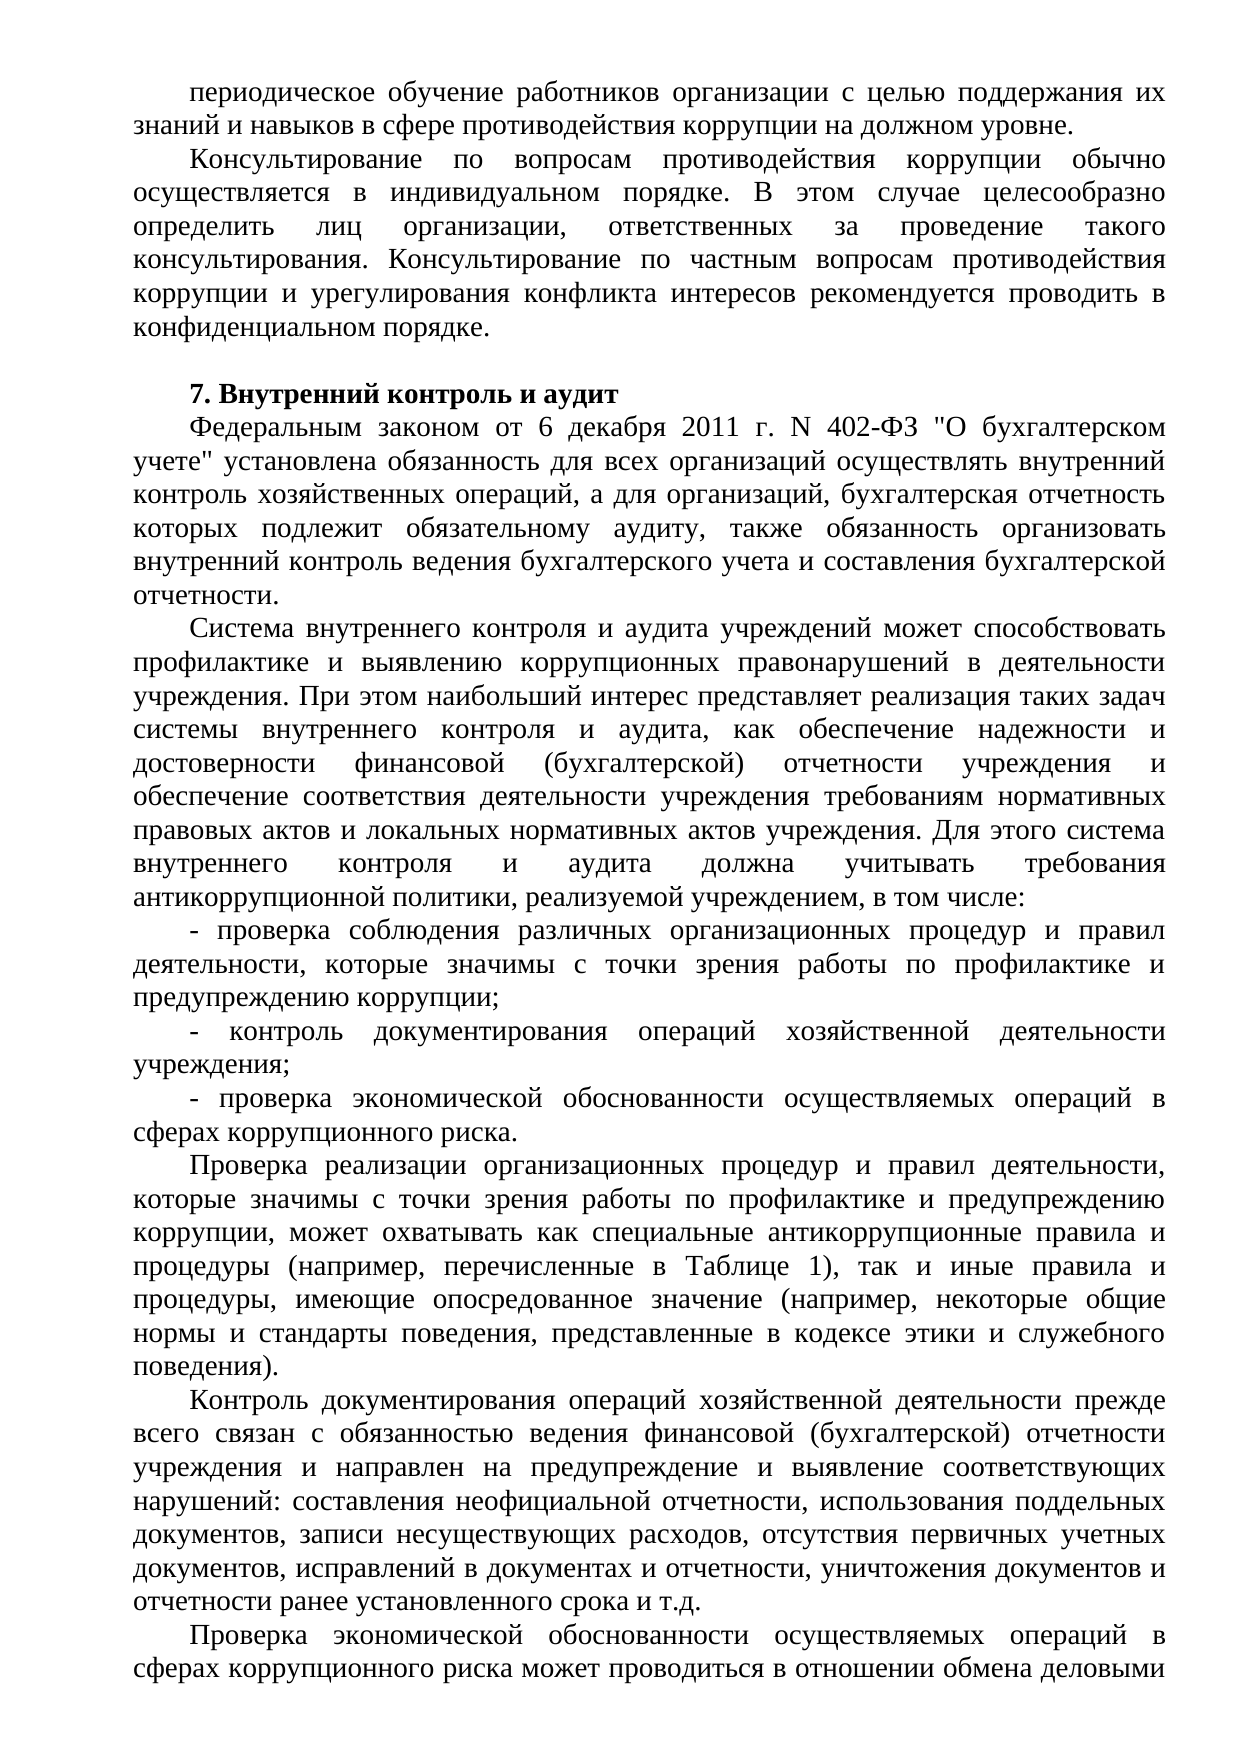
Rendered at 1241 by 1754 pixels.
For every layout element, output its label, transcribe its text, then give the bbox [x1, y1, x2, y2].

text Федеральным законом от 6 декабря 2011 г. N 402-ФЗ "О бухгалтерском учете" установлена обязанность для всех организаций осуществлять внутренний контроль хозяйственных операций, а для организаций, бухгалтерская отчетность которых подлежит обязательному аудиту, также обязанность организовать внутренний контроль ведения бухгалтерского учета и составления бухгалтерской отчетности. [133, 409, 1167, 611]
text Система внутреннего контроля и аудита учреждений может способствовать профилактике и выявлению коррупционных правонарушений в деятельности учреждения. При этом наибольший интерес представляет реализация таких задач системы внутреннего контроля и аудита, как обеспечение надежности и достоверности финансовой (бухгалтерской) отчетности учреждения и обеспечение соответствия деятельности учреждения требованиям нормативных правовых актов и локальных нормативных актов учреждения. Для этого система внутреннего контроля и аудита должна учитывать требования антикоррупционной политики, реализуемой учреждением, в том числе: [133, 611, 1167, 912]
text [133, 1617, 1167, 1684]
text Контроль документирования операций хозяйственной деятельности прежде всего связан с обязанностью ведения финансовой (бухгалтерской) отчетности учреждения и направлен на предупреждение и выявление соответствующих нарушений: составления неофициальной отчетности, использования поддельных документов, записи несуществующих расходов, отсутствия первичных учетных документов, исправлений в документах и отчетности, уничтожения документов и отчетности ранее установленного срока и т.д. [133, 1382, 1167, 1617]
text Проверка реализации организационных процедур и правил деятельности, которые значимы с точки зрения работы по профилактике и предупреждению коррупции, может охватывать как специальные антикоррупционные правила и процедуры (например, перечисленные в Таблице 1), так и иные правила и процедуры, имеющие опосредованное значение (например, некоторые общие нормы и стандарты поведения, представленные в кодексе этики и служебного поведения). [133, 1147, 1167, 1382]
text - контроль документирования операций хозяйственной деятельности учреждения; [133, 1013, 1167, 1080]
text - проверка соблюдения различных организационных процедур и правил деятельности, которые значимы с точки зрения работы по профилактике и предупреждению коррупции; [133, 912, 1167, 1013]
text 7. Внутренний контроль и аудит [133, 376, 1167, 409]
text периодическое обучение работников организации с целью поддержания их знаний и навыков в сфере противодействия коррупции на должном уровне. [133, 74, 1167, 141]
text - проверка экономической обоснованности осуществляемых операций в сферах коррупционного риска. [133, 1080, 1167, 1147]
text Консультирование по вопросам противодействия коррупции обычно осуществляется в индивидуальном порядке. В этом случае целесообразно определить лиц организации, ответственных за проведение такого консультирования. Консультирование по частным вопросам противодействия коррупции и урегулирования конфликта интересов рекомендуется проводить в конфиденциальном порядке. [133, 141, 1167, 342]
